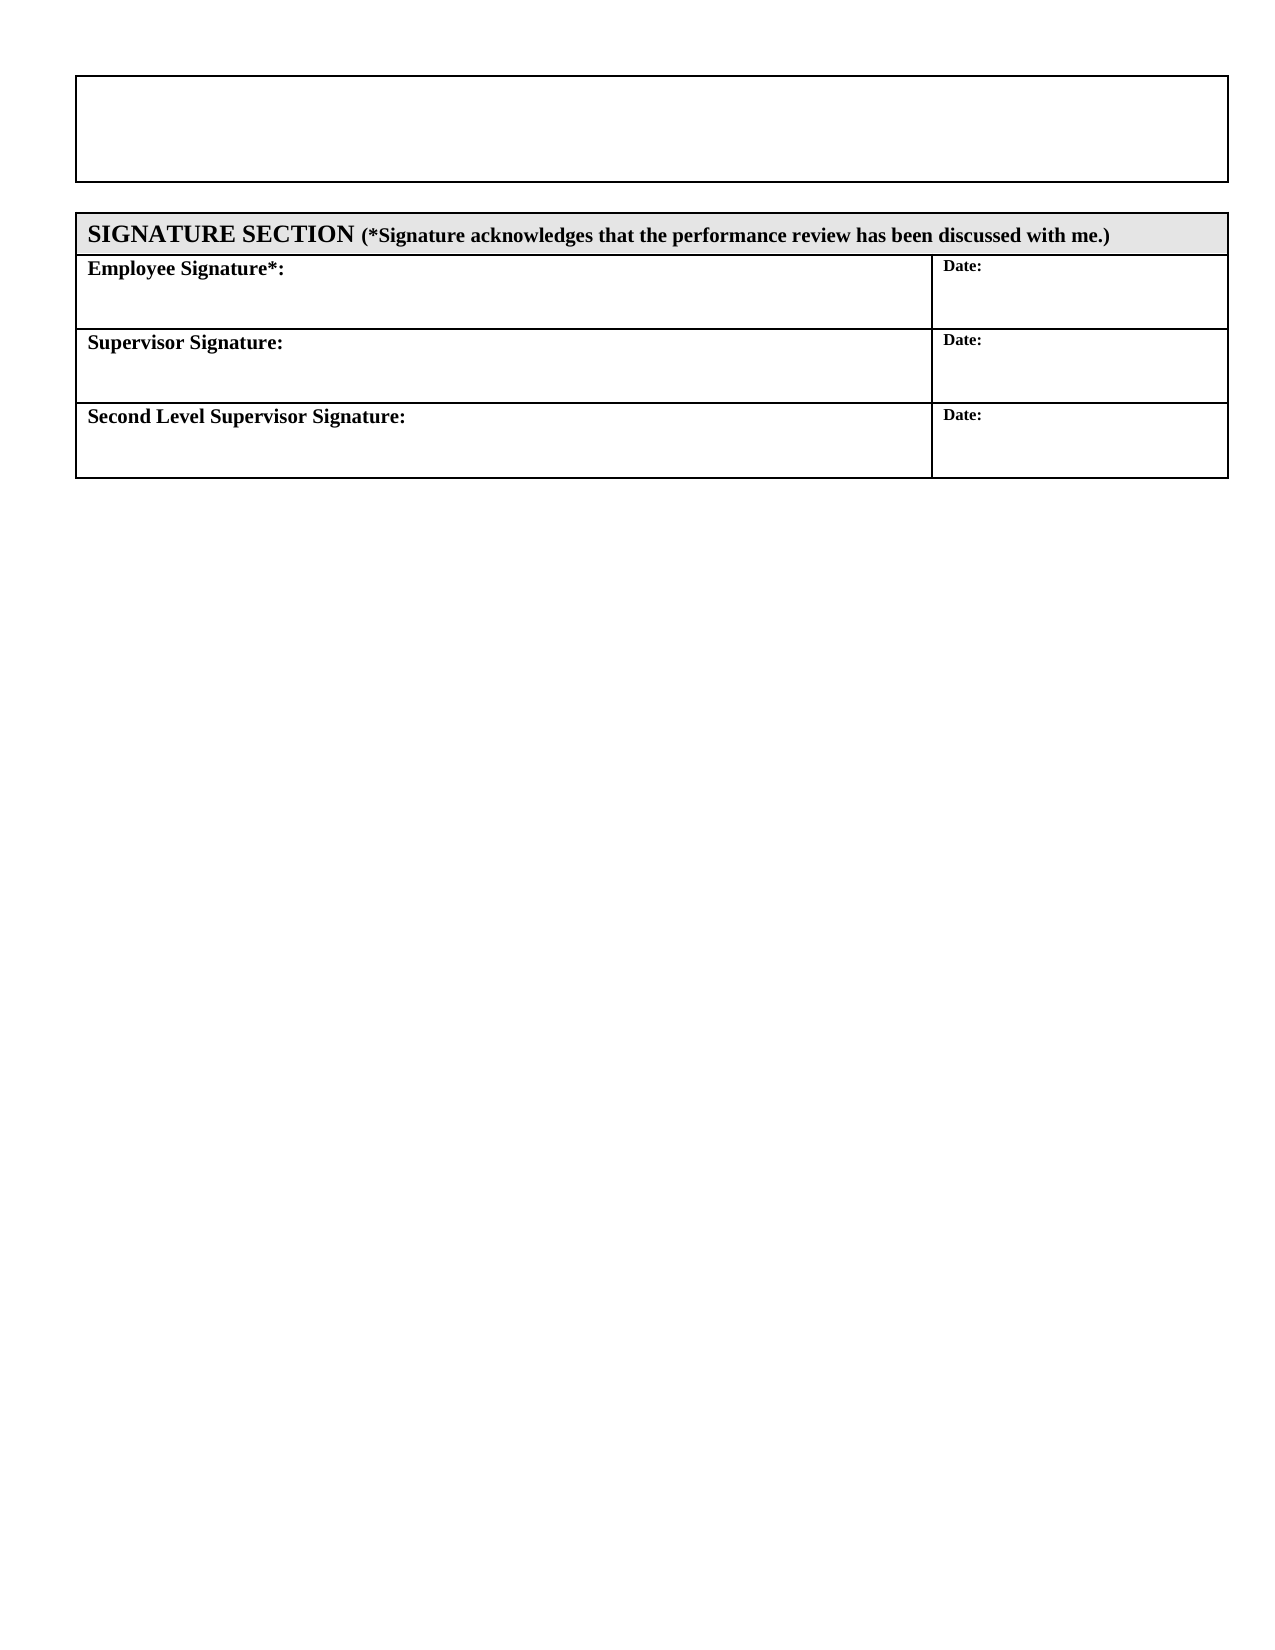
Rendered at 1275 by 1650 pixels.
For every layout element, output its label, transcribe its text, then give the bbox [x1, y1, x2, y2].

table_cell Date: [933, 256, 1227, 328]
table_cell Date: [933, 330, 1227, 402]
table_cell [77, 77, 1227, 181]
table_cell Second Level Supervisor Signature: [77, 404, 931, 477]
table_header SIGNATURE SECTION (*Signature acknowledges that the performance review has been discussed with me.) [77, 214, 1227, 253]
table_cell Date: [933, 404, 1227, 477]
table_cell Employee Signature*: [77, 256, 931, 328]
table_cell Supervisor Signature: [77, 330, 931, 402]
